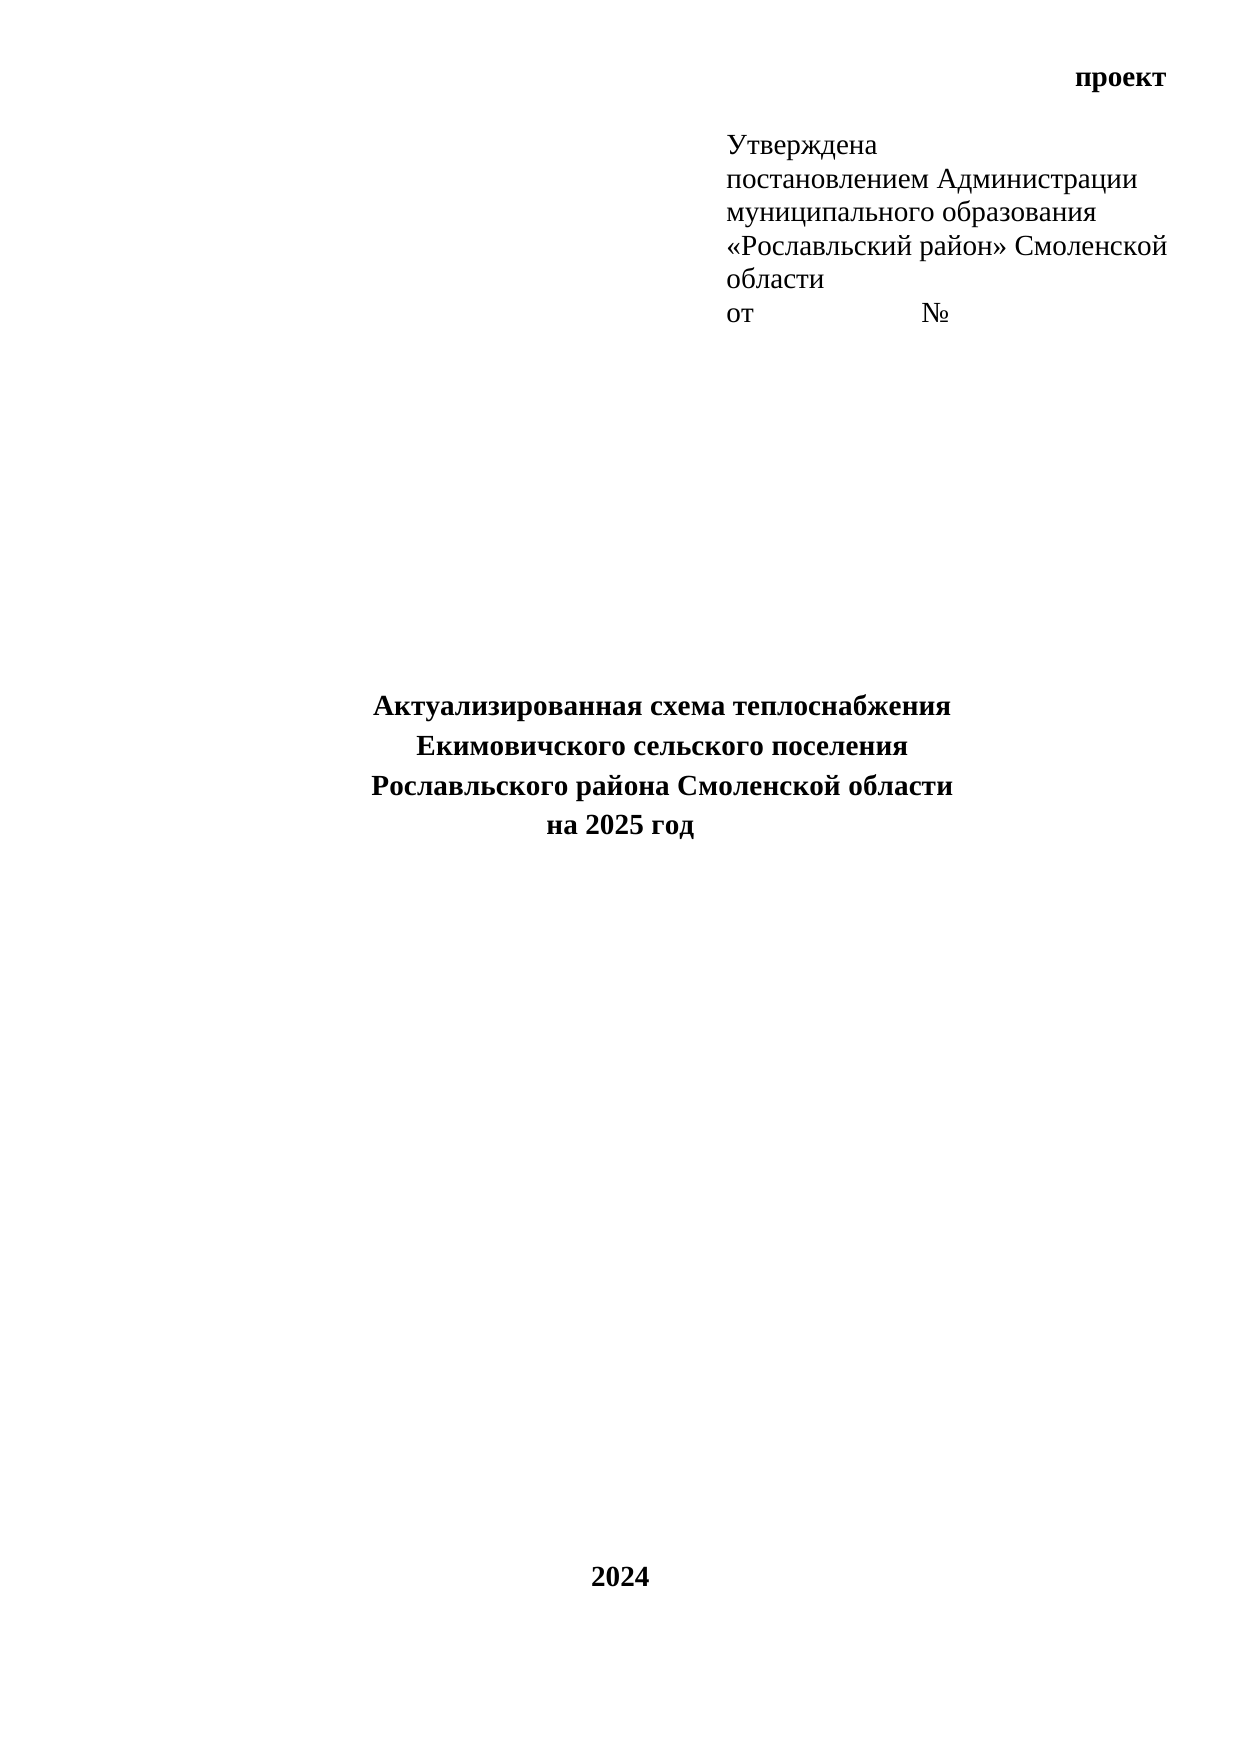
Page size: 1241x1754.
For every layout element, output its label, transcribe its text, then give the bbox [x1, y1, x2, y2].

text проект [118, 59, 1166, 93]
text на 2025 год [118, 807, 1122, 841]
text Актуализированная схема теплоснабжения [118, 688, 1207, 722]
text 2024 [118, 1559, 1122, 1593]
text Рославльского района Смоленской области [118, 768, 1207, 801]
text Екимовичского сельского поселения [118, 728, 1207, 762]
